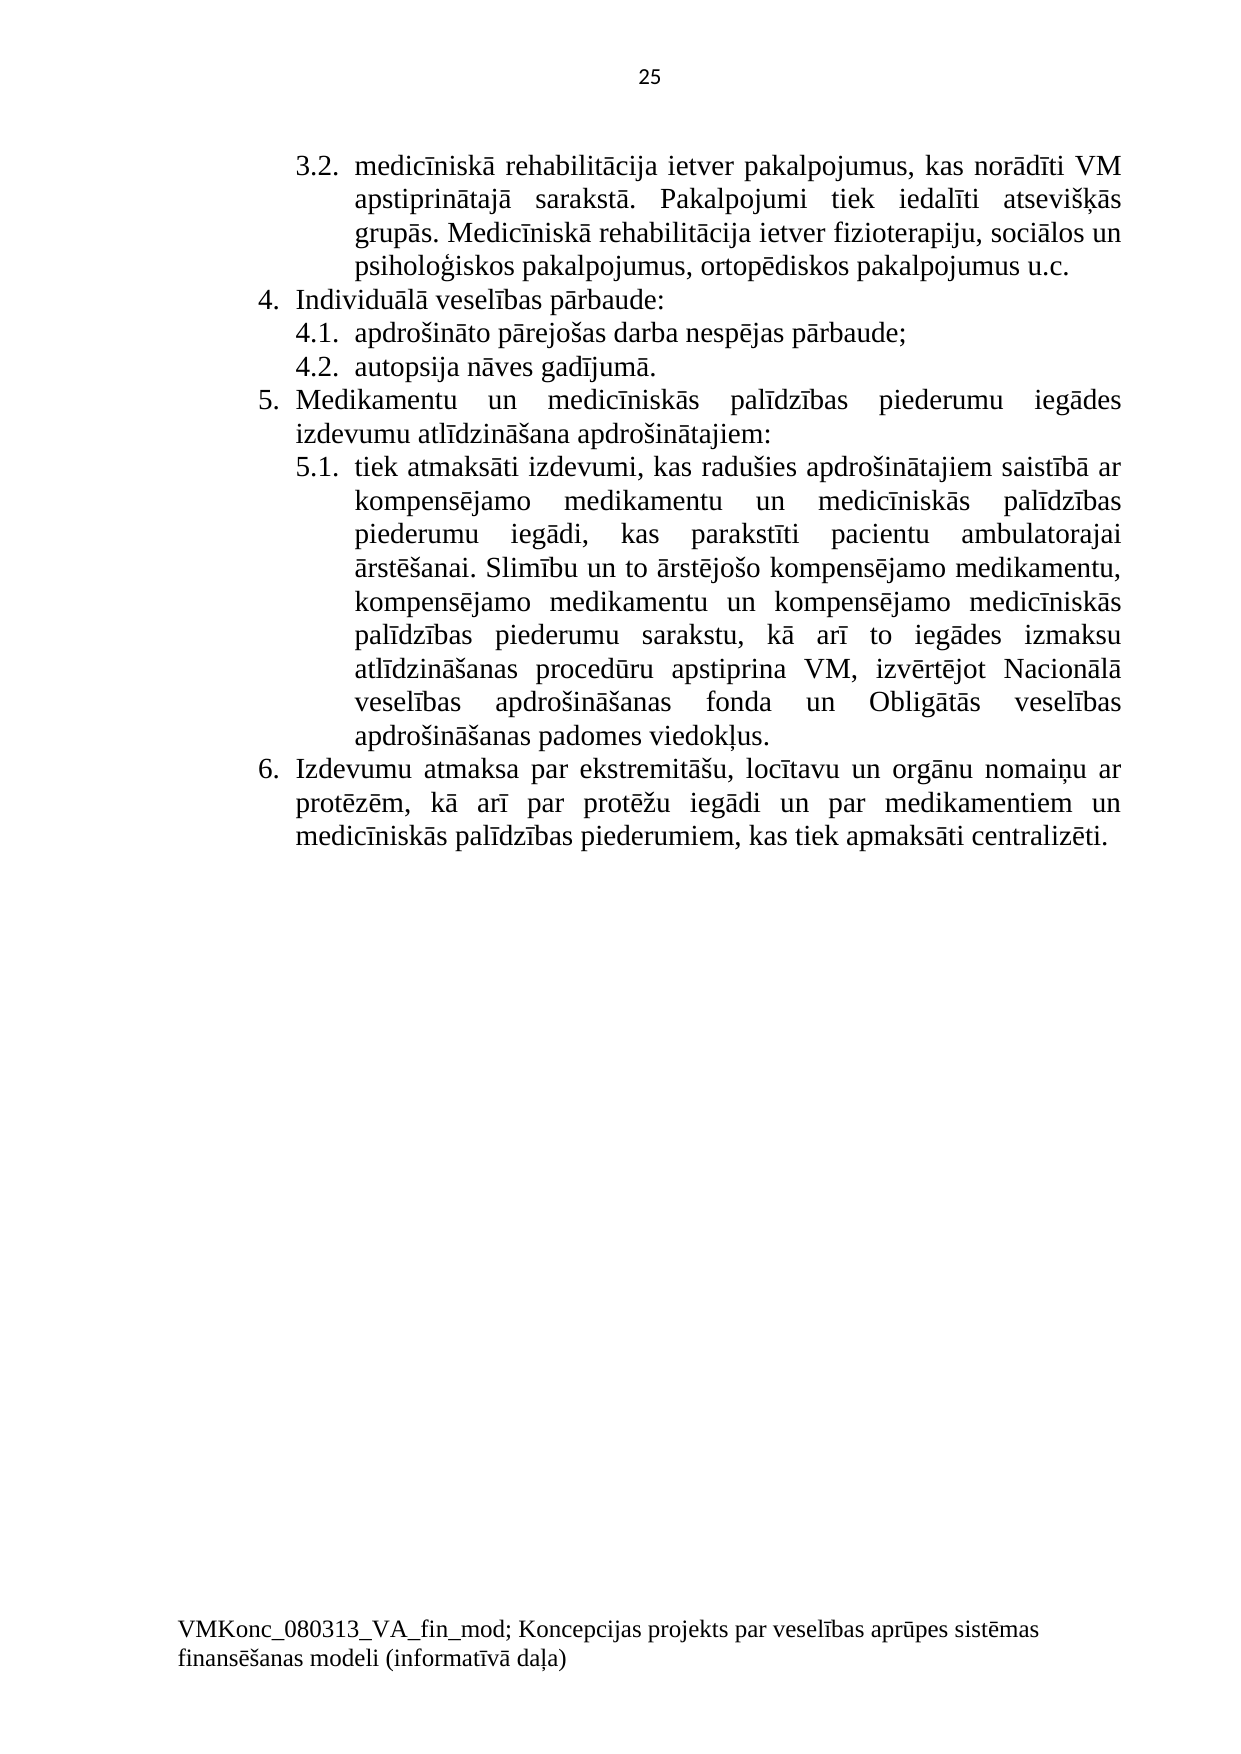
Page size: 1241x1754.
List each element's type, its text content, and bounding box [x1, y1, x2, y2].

list Medikamentu un medicīniskās palīdzības piederumu iegādes izdevumu atlīdzināšana apdrošinātajiem: [258, 382, 1122, 449]
list apdrošināto pārejošas darba nespējas pārbaude; [295, 315, 1122, 349]
list tiek atmaksāti izdevumi, kas radušies apdrošinātajiem saistībā ar kompensējamo medikamentu un medicīniskās palīdzības piederumu iegādi, kas parakstīti pacientu ambulatorajai ārstēšanai. Slimību un to ārstējošo kompensējamo medikamentu, kompensējamo medikamentu un kompensējamo medicīniskās palīdzības piederumu sarakstu, kā arī to iegādes izmaksu atlīdzināšanas procedūru apstiprina VM, izvērtējot Nacionālā veselības apdrošināšanas fonda un Obligātās veselības apdrošināšanas padomes viedokļus. [295, 449, 1122, 751]
list Izdevumu atmaksa par ekstremitāšu, locītavu un orgānu nomaiņu ar protēzēm, kā arī par protēžu iegādi un par medikamentiem un medicīniskās palīdzības piederumiem, kas tiek apmaksāti centralizēti. [258, 751, 1122, 852]
list medicīniskā rehabilitācija ietver pakalpojumus, kas norādīti VM apstiprinātajā sarakstā. Pakalpojumi tiek iedalīti atsevišķās grupās. Medicīniskā rehabilitācija ietver fizioterapiju, sociālos un psiholoģiskos pakalpojumus, ortopēdiskos pakalpojumus u.c. [295, 148, 1122, 282]
list Individuālā veselības pārbaude: [258, 282, 1122, 315]
list autopsija nāves gadījumā. [295, 349, 1122, 382]
